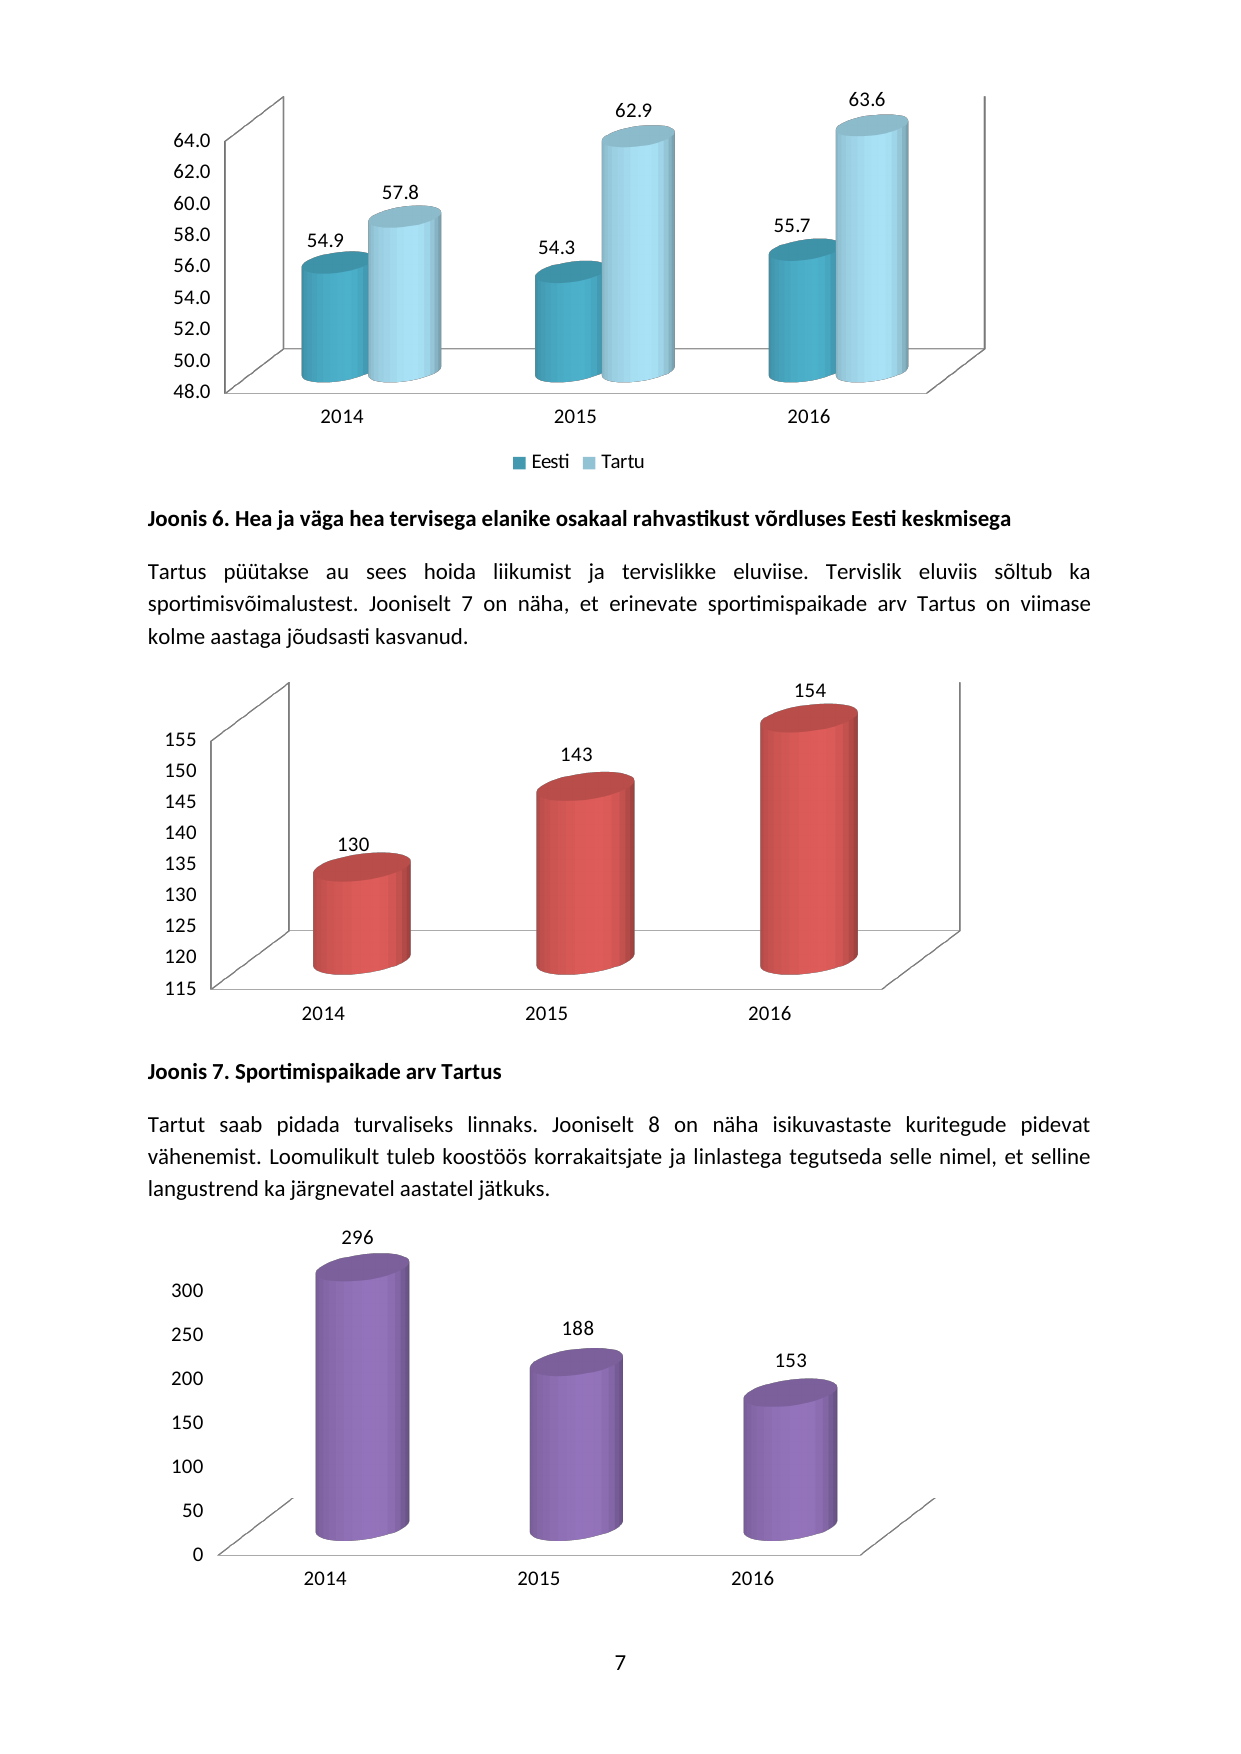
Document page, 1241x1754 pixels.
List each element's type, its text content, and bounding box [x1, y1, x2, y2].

text Tartus püütakse au sees hoida liikumist ja tervislikke eluviise. Tervislik eluviis sõltub ka sportimisvõimalustest. Jooniselt 7 on näha, et erinevate sportimispaikade arv Tartus on viimase kolme aastaga jõudsasti kasvanud. [148, 557, 1092, 650]
text Joonis 7. Sportimispaikade arv Tartus [148, 1057, 1092, 1085]
text Joonis 6. Hea ja väga hea tervisega elanike osakaal rahvastikust võrdluses Eesti keskmisega [148, 504, 1092, 532]
text Tartut saab pidada turvaliseks linnaks. Jooniselt 8 on näha isikuvastaste kuritegude pidevat vähenemist. Loomulikult tuleb koostöös korrakaitsjate ja linlastega tegutseda selle nimel, et selline langustrend ka järgnevatel aastatel jätkuks. [148, 1110, 1092, 1203]
